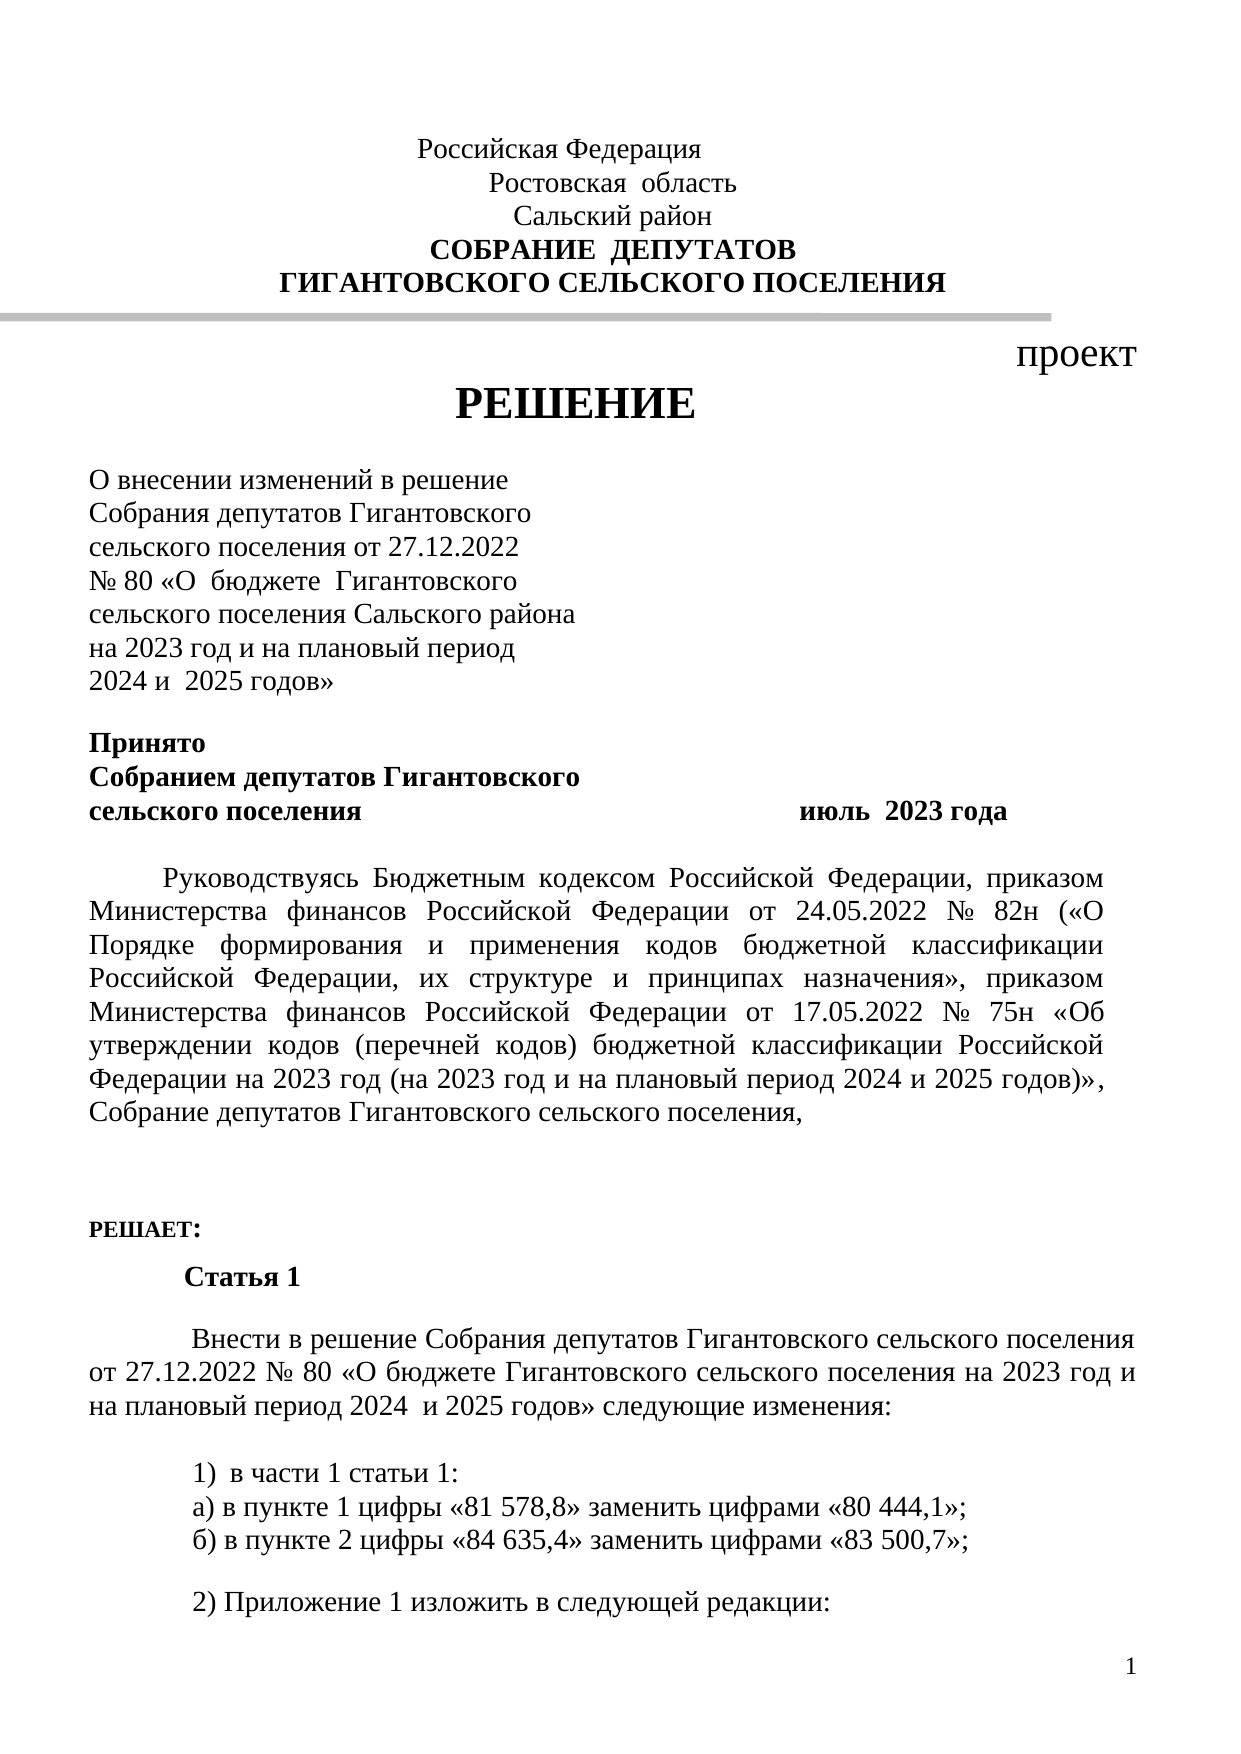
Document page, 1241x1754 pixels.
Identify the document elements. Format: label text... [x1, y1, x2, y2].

text Собрания депутатов Гигантовского [89, 496, 1137, 529]
text сельского поселения Сальского района [89, 596, 1137, 630]
text б) в пункте 2 цифры «84 635,4» заменить цифрами «83 500,7»; [192, 1522, 1137, 1556]
text Собранием депутатов Гигантовского [89, 759, 1137, 793]
text 2) Приложение 1 изложить в следующей редакции: [192, 1584, 1137, 1618]
text сельского поселения от 27.12.2022 [89, 529, 1137, 563]
text Российская Федерация [89, 131, 1137, 165]
text Сальский район [89, 198, 1137, 232]
text № 80 «О бюджете Гигантовского [89, 563, 1137, 596]
text Статья 1 [89, 1259, 1137, 1292]
text а) в пункте 1 цифры «81 578,8» заменить цифрами «80 444,1»; [192, 1489, 1137, 1522]
text сельского поселения июль 2023 года [89, 793, 1104, 826]
text на 2023 год и на плановый период [89, 630, 1137, 663]
text проект [89, 328, 1137, 376]
text Внести в решение Собрания депутатов Гигантовского сельского поселения от 27.12.2022 № 80 «О бюджете Гигантовского сельского поселения на 2023 год и на плановый период 2024 и 2025 годов» следующие изменения: [89, 1321, 1137, 1422]
text Ростовская область [89, 165, 1137, 198]
text РЕШЕНИЕ [89, 376, 1137, 428]
text Руководствуясь Бюджетным кодексом Российской Федерации, приказом Министерства финансов Российской Федерации от 24.05.2022 № 82н («О Порядке формирования и применения кодов бюджетной классификации Российской Федерации, их структуре и принципах назначения», приказом Министерства финансов Российской Федерации от 17.05.2022 № 75н «Об утверждении кодов (перечней кодов) бюджетной классификации Российской Федерации на 2023 год (на 2023 год и на плановый период 2024 и 2025 годов)», Собрание депутатов Гигантовского сельского поселения, [89, 860, 1104, 1128]
subtitle решает: [89, 1210, 1137, 1244]
text 2024 и 2025 годов» [89, 663, 1137, 697]
list в части 1 статьи 1: [192, 1455, 1137, 1489]
text ГИГАНТОВСКОГО СЕЛЬСКОГО ПОСЕЛЕНИЯ [89, 266, 1137, 299]
text СОБРАНИЕ ДЕПУТАТОВ [89, 232, 1137, 266]
text О внесении изменений в решение [89, 462, 1137, 496]
text Принято [89, 726, 1137, 759]
